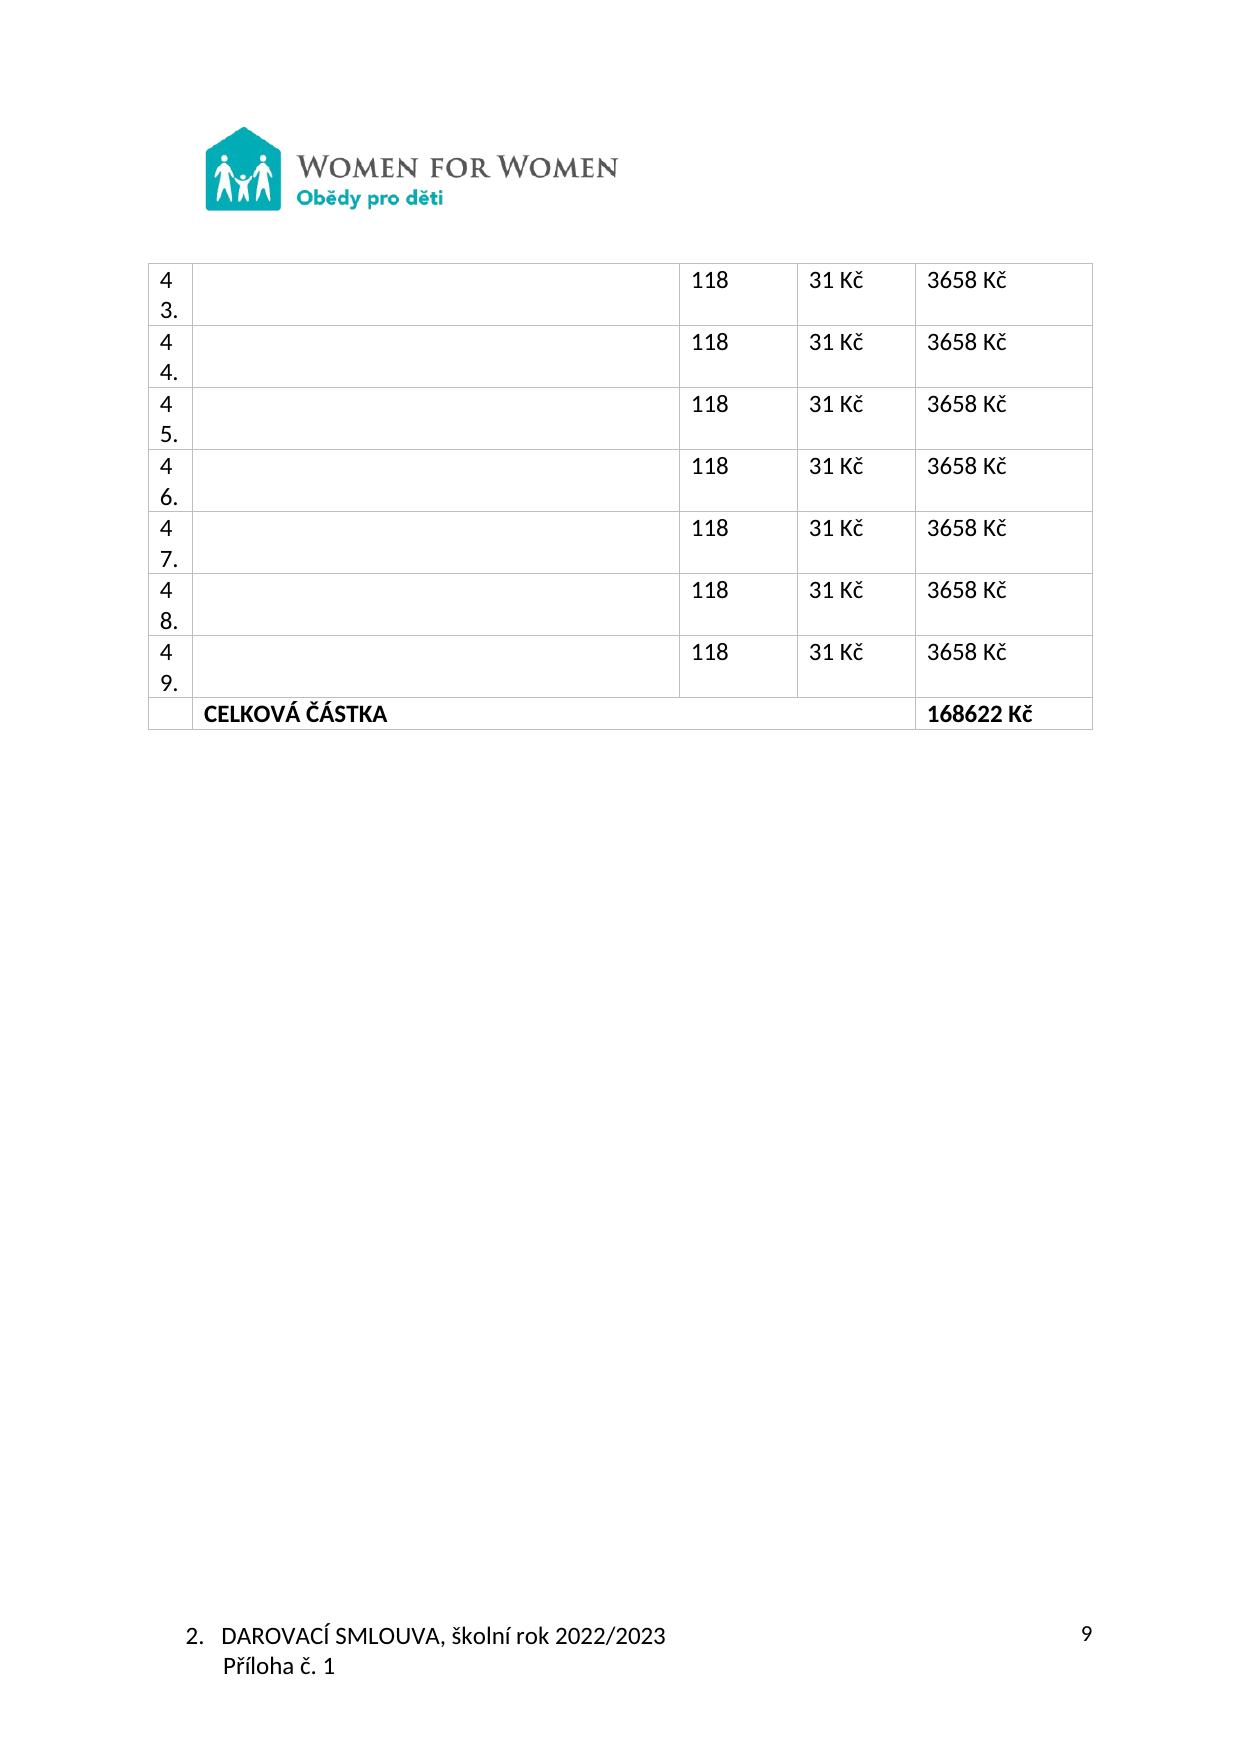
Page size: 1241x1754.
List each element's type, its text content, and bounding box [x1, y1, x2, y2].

table_cell [193, 326, 679, 387]
table_cell [193, 512, 679, 573]
table_cell [149, 698, 192, 729]
picture [147, 73, 676, 263]
table_header 118 [680, 264, 797, 324]
table_cell 4 7. [149, 512, 192, 573]
table_cell 3658 Kč [916, 388, 1092, 449]
table_cell [193, 450, 679, 511]
table_header 4 3. [149, 264, 192, 324]
table_cell 31 Kč [798, 450, 915, 511]
table_cell 3658 Kč [916, 574, 1092, 635]
table_cell 31 Kč [798, 574, 915, 635]
table_cell [193, 636, 679, 697]
table_header 31 Kč [798, 264, 915, 324]
table_cell 4 5. [149, 388, 192, 449]
table_cell 3658 Kč [916, 512, 1092, 573]
table_cell [193, 574, 679, 635]
table_header 3658 Kč [916, 264, 1092, 324]
table_cell 118 [680, 450, 797, 511]
table_cell 118 [680, 574, 797, 635]
table_cell 118 [680, 326, 797, 387]
table_cell 31 Kč [798, 636, 915, 697]
table_cell 31 Kč [798, 512, 915, 573]
table_cell 118 [680, 388, 797, 449]
table_header [193, 264, 679, 324]
table_cell 4 4. [149, 326, 192, 387]
table_cell 4 6. [149, 450, 192, 511]
table_cell 3658 Kč [916, 636, 1092, 697]
table_cell 118 [680, 512, 797, 573]
table_cell 31 Kč [798, 326, 915, 387]
table_cell 3658 Kč [916, 326, 1092, 387]
table_cell [193, 388, 679, 449]
table_cell 118 [680, 636, 797, 697]
table_cell 4 8. [149, 574, 192, 635]
table_cell 4 9. [149, 636, 192, 697]
table_cell 3658 Kč [916, 450, 1092, 511]
table_cell CELKOVÁ ČÁSTKA [193, 698, 915, 729]
table_cell 31 Kč [798, 388, 915, 449]
table_cell 168622 Kč [916, 698, 1092, 729]
